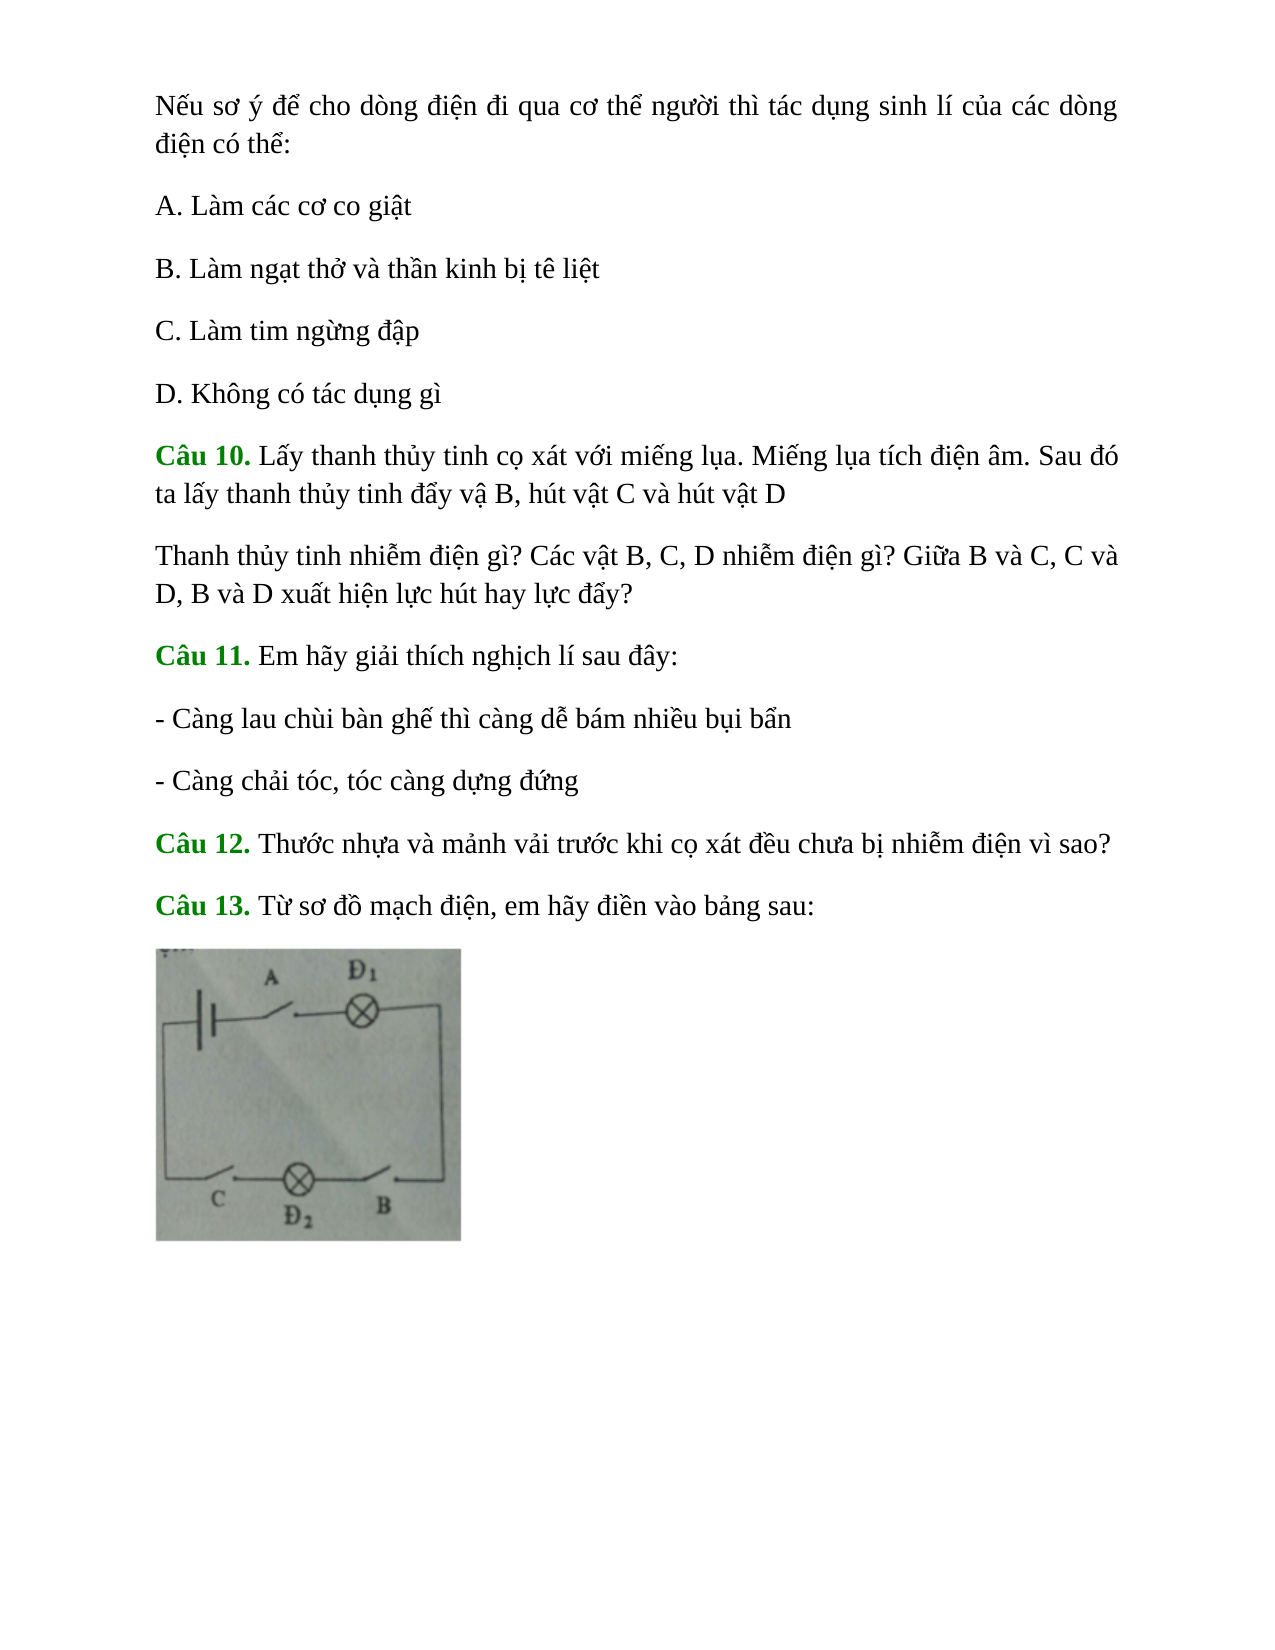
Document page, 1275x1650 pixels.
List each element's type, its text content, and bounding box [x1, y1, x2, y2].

picture [150, 946, 465, 1246]
text A. Làm các cơ co giật [155, 184, 1120, 222]
text D. Không có tác dụng gì [155, 372, 1120, 409]
text B. Làm ngạt thở và thần kinh bị tê liệt [155, 247, 1120, 284]
text - Càng lau chùi bàn ghế thì càng dễ bám nhiều bụi bẩn [155, 697, 1120, 734]
text Thanh thủy tinh nhiễm điện gì? Các vật B, C, D nhiễm điện gì? Giữa B và C, C và D, B và D xuất hiện lực hút hay lực đẩy? [155, 534, 1120, 609]
text Nếu sơ ý để cho dòng điện đi qua cơ thể người thì tác dụng sinh lí của các dòng điện có thể: [155, 84, 1120, 159]
text - Càng chải tóc, tóc càng dựng đứng [155, 759, 1120, 797]
text Câu 13. Từ sơ đồ mạch điện, em hãy điền vào bảng sau: [155, 884, 1120, 922]
text C. Làm tim ngừng đập [155, 309, 1120, 347]
text Câu 11. Em hãy giải thích nghịch lí sau đây: [155, 634, 1120, 672]
text Câu 10. Lấy thanh thủy tinh cọ xát với miếng lụa. Miếng lụa tích điện âm. Sau đó ta lấy thanh thủy tinh đẩy vậ B, hút vật C và hút vật D [155, 434, 1120, 509]
text Câu 12. Thước nhựa và mảnh vải trước khi cọ xát đều chưa bị nhiễm điện vì sao? [155, 822, 1120, 859]
